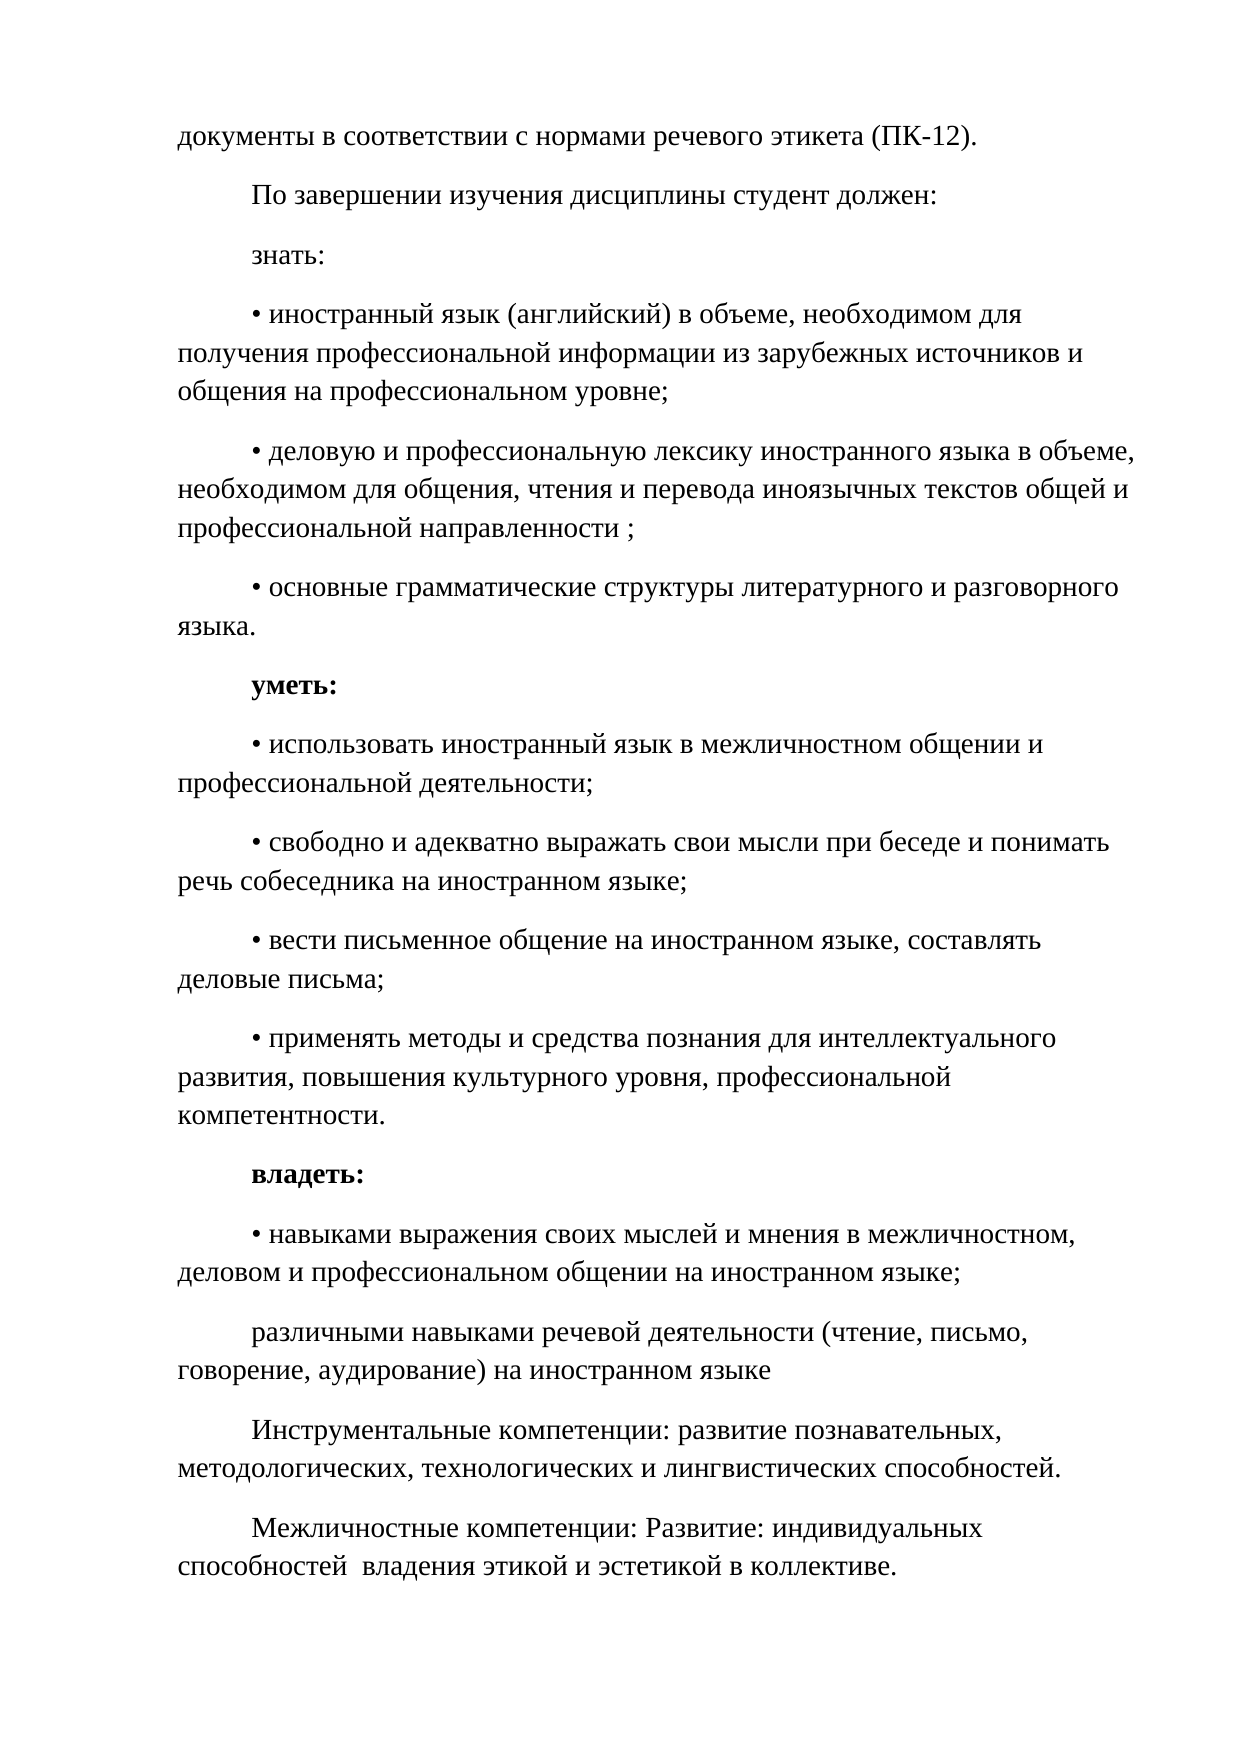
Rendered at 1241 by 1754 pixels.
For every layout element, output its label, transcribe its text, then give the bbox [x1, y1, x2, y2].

text • иностранный язык (английский) в объеме, необходимом для получения профессиональной информации из зарубежных источников и общения на профессиональном уровне; [177, 296, 1152, 407]
text Инструментальные компетенции: развитие познавательных, методологических, технологических и лингвистических способностей. [177, 1412, 1152, 1484]
text • вести письменное общение на иностранном языке, составлять деловые письма; [177, 922, 1152, 994]
text • деловую и профессиональную лексику иностранного языка в объеме, необходимом для общения, чтения и перевода иноязычных текстов общей и профессиональной направленности ; [177, 433, 1152, 543]
text • навыками выражения своих мыслей и мнения в межличностном, деловом и профессиональном общении на иностранном языке; [177, 1216, 1152, 1288]
text • свободно и адекватно выражать свои мысли при беседе и понимать речь собеседника на иностранном языке; [177, 824, 1152, 896]
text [177, 118, 1152, 152]
text • основные грамматические структуры литературного и разговорного языка. [177, 569, 1152, 641]
text • использовать иностранный язык в межличностном общении и профессиональной деятельности; [177, 726, 1152, 798]
text различными навыками речевой деятельности (чтение, письмо, говорение, аудирование) на иностранном языке [177, 1314, 1152, 1386]
text знать: [177, 237, 1152, 270]
text владеть: [177, 1157, 1152, 1190]
text • применять методы и средства познания для интеллектуального развития, повышения культурного уровня, профессиональной компетентности. [177, 1020, 1152, 1131]
text Межличностные компетенции: Развитие: индивидуальных способностей владения этикой и эстетикой в коллективе. [177, 1510, 1152, 1582]
text По завершении изучения дисциплины студент должен: [177, 177, 1152, 211]
text уметь: [177, 667, 1152, 701]
